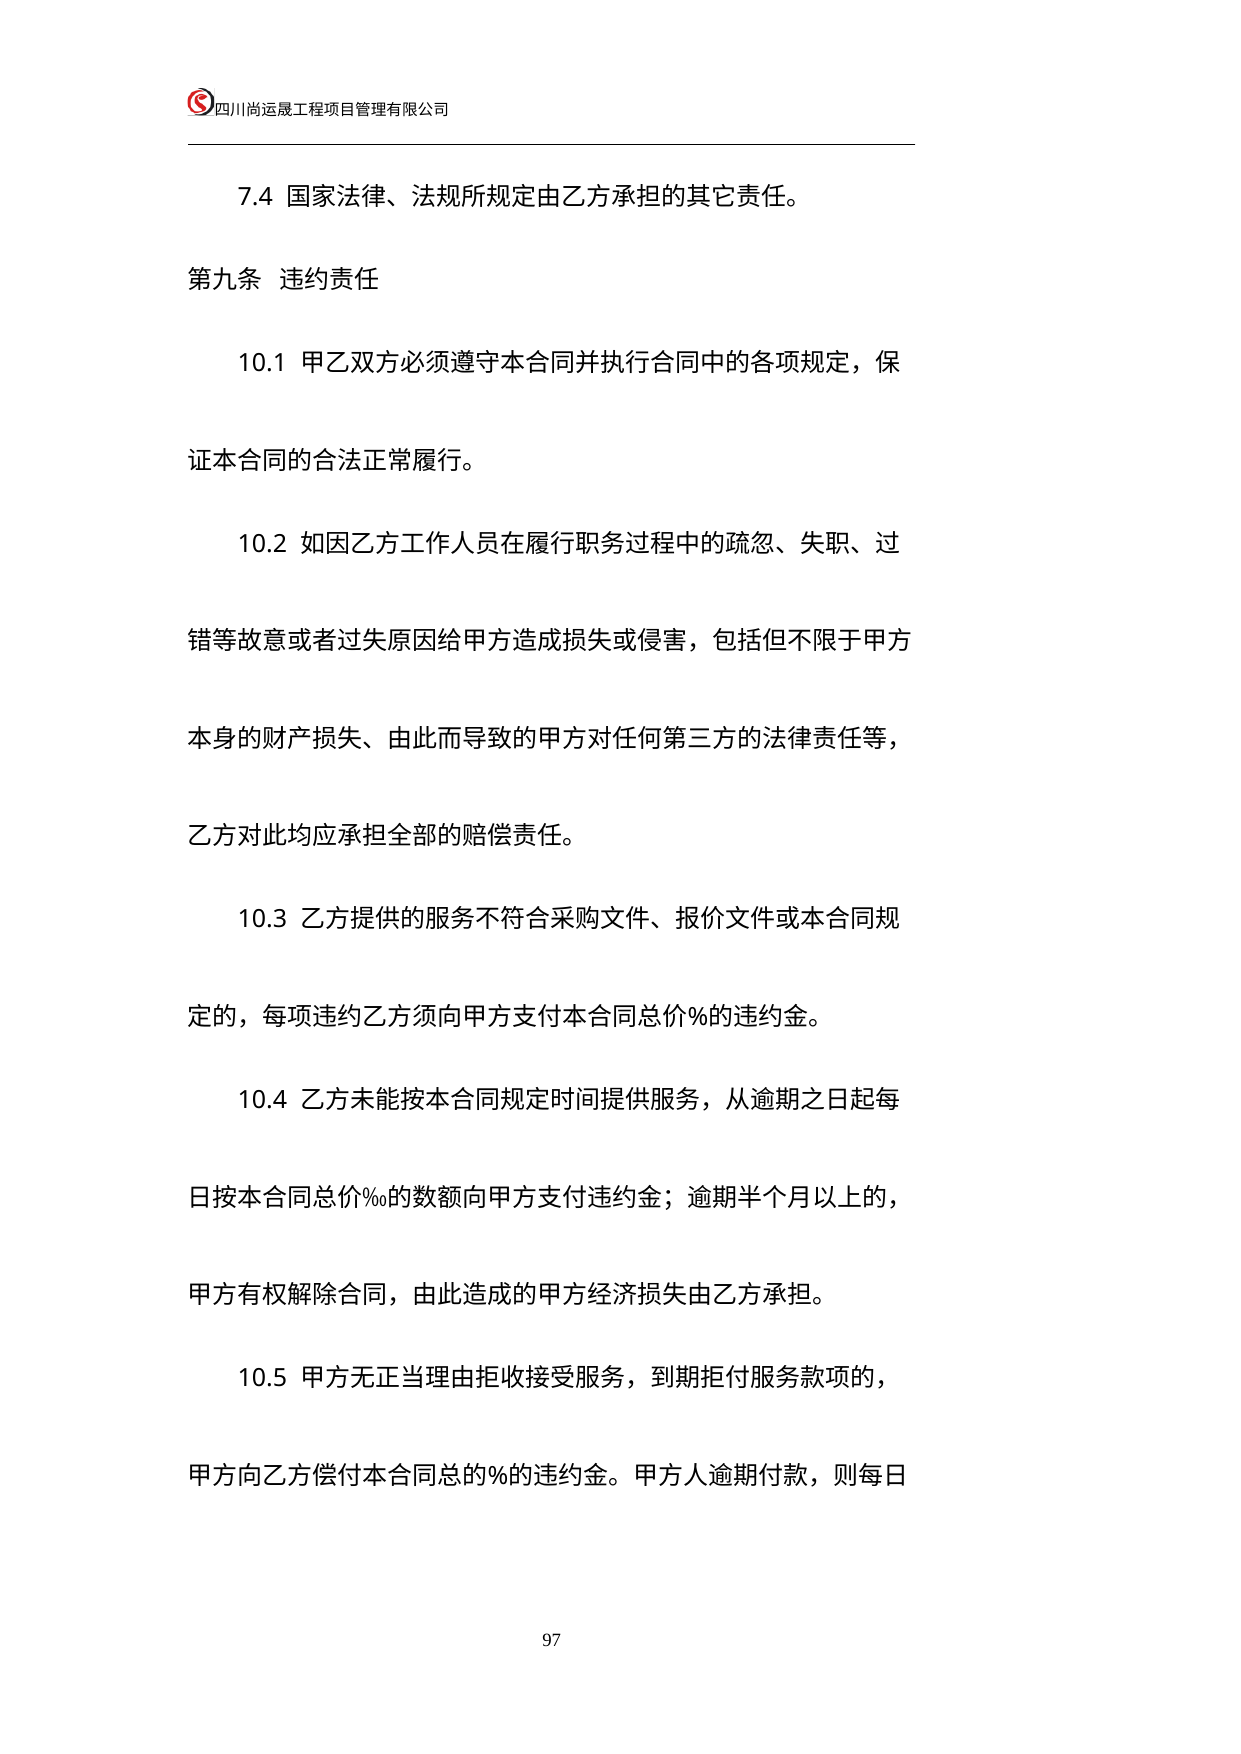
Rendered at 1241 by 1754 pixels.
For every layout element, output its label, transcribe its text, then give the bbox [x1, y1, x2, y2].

text 10.2 如因乙方工作人员在履行职务过程中的疏忽、失职、过错等故意或者过失原因给甲方造成损失或侵害，包括但不限于甲方本身的财产损失、由此而导致的甲方对任何第三方的法律责任等，乙方对此均应承担全部的赔偿责任。 [187, 509, 915, 866]
text 10.3 乙方提供的服务不符合采购文件、报价文件或本合同规定的，每项违约乙方须向甲方支付本合同总价%的违约金。 [187, 884, 915, 1047]
picture [187, 88, 215, 116]
text 7.4 国家法律、法规所规定由乙方承担的其它责任。 [187, 162, 915, 227]
text 第九条 违约责任 [187, 245, 915, 310]
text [187, 1343, 915, 1506]
text 10.4 乙方未能按本合同规定时间提供服务，从逾期之日起每日按本合同总价‰的数额向甲方支付违约金；逾期半个月以上的，甲方有权解除合同，由此造成的甲方经济损失由乙方承担。 [187, 1065, 915, 1325]
text 10.1 甲乙双方必须遵守本合同并执行合同中的各项规定，保证本合同的合法正常履行。 [187, 328, 915, 491]
